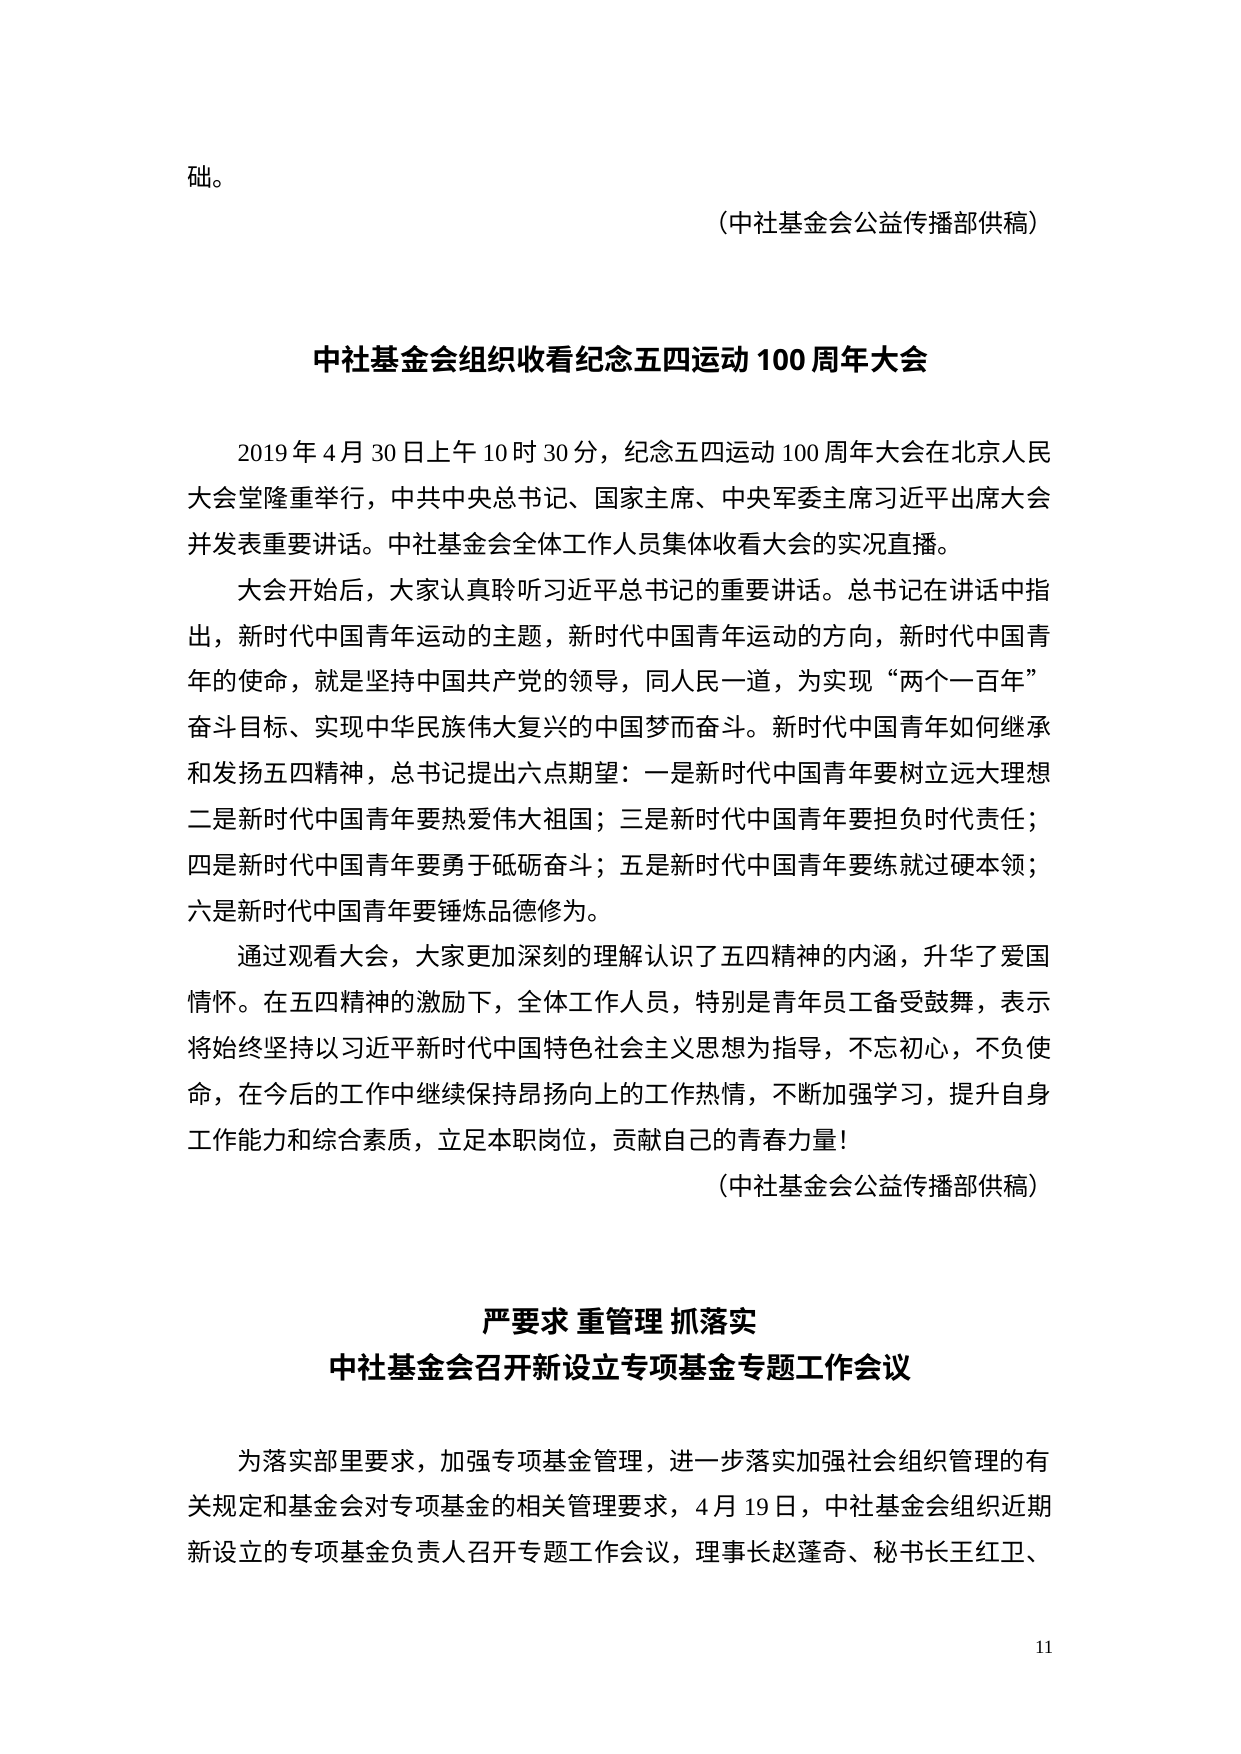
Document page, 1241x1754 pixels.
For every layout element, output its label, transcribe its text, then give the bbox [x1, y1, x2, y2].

text 严要求 重管理 抓落实 [187, 1296, 1053, 1342]
text 中社基金会召开新设立专项基金专题工作会议 [187, 1342, 1053, 1387]
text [187, 150, 1053, 196]
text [187, 1433, 1053, 1571]
text 通过观看大会，大家更加深刻的理解认识了五四精神的内涵，升华了爱国情怀。在五四精神的激励下，全体工作人员，特别是青年员工备受鼓舞，表示将始终坚持以习近平新时代中国特色社会主义思想为指导，不忘初心，不负使命，在今后的工作中继续保持昂扬向上的工作热情，不断加强学习，提升自身工作能力和综合素质，立足本职岗位，贡献自己的青春力量！ [187, 929, 1053, 1158]
text （中社基金会公益传播部供稿） [187, 196, 1053, 242]
text 2019年4月30日上午10时30分，纪念五四运动100周年大会在北京人民大会堂隆重举行，中共中央总书记、国家主席、中央军委主席习近平出席大会并发表重要讲话。中社基金会全体工作人员集体收看大会的实况直播。 [187, 425, 1053, 562]
text （中社基金会公益传播部供稿） [187, 1158, 1053, 1204]
text 中社基金会组织收看纪念五四运动100周年大会 [187, 333, 1053, 379]
text 大会开始后，大家认真聆听习近平总书记的重要讲话。总书记在讲话中指出，新时代中国青年运动的主题，新时代中国青年运动的方向，新时代中国青年的使命，就是坚持中国共产党的领导，同人民一道，为实现“两个一百年”奋斗目标、实现中华民族伟大复兴的中国梦而奋斗。新时代中国青年如何继承和发扬五四精神，总书记提出六点期望：一是新时代中国青年要树立远大理想；二是新时代中国青年要热爱伟大祖国；三是新时代中国青年要担负时代责任；四是新时代中国青年要勇于砥砺奋斗；五是新时代中国青年要练就过硬本领；六是新时代中国青年要锤炼品德修为。 [187, 562, 1053, 929]
